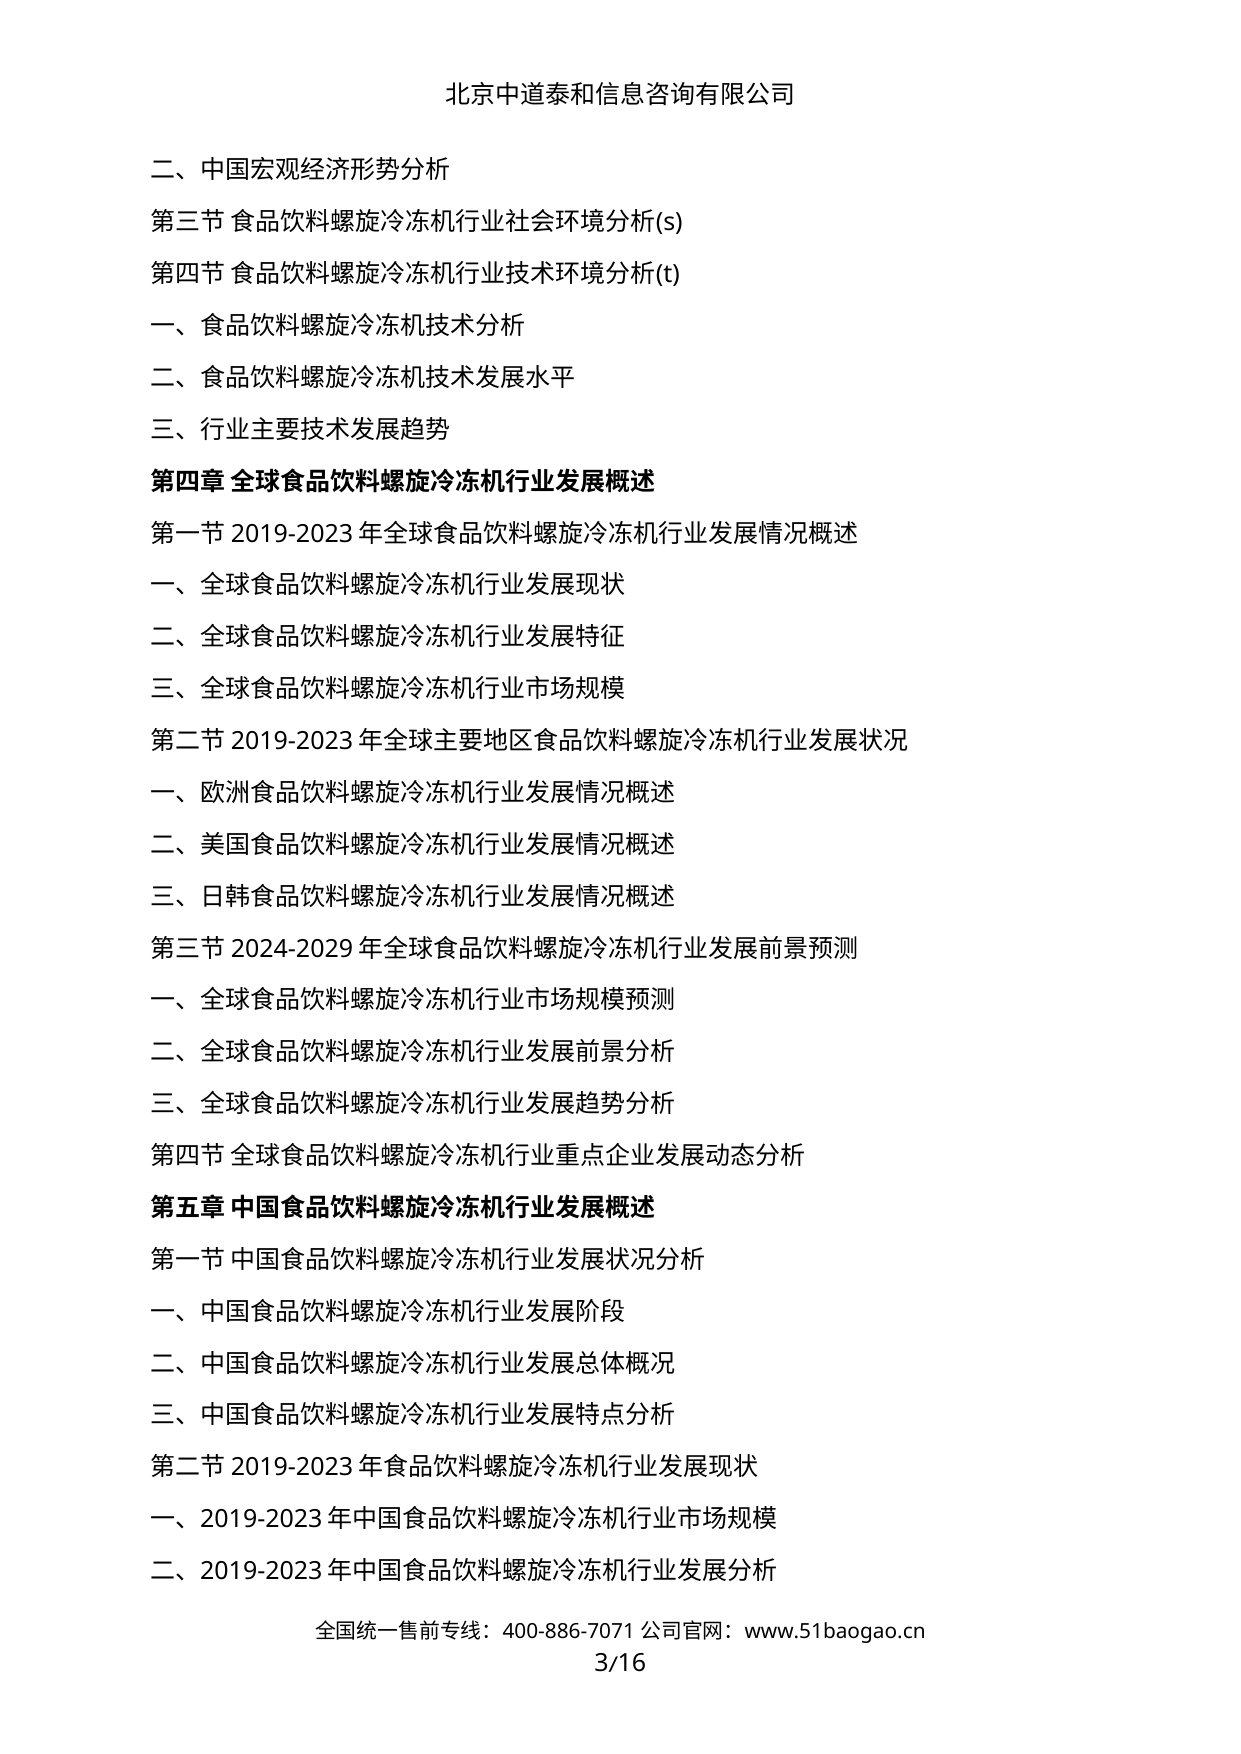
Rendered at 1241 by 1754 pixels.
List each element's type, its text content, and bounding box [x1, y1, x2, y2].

text 二、美国食品饮料螺旋冷冻机行业发展情况概述 [150, 824, 1090, 861]
text 三、行业主要技术发展趋势 [150, 409, 1090, 446]
text 第三节 食品饮料螺旋冷冻机行业社会环境分析(s) [150, 202, 1090, 238]
text 一、全球食品饮料螺旋冷冻机行业发展现状 [150, 565, 1090, 601]
text 一、食品饮料螺旋冷冻机技术分析 [150, 306, 1090, 342]
text 一、2019-2023年中国食品饮料螺旋冷冻机行业市场规模 [150, 1499, 1090, 1535]
text 第三节 2024-2029年全球食品饮料螺旋冷冻机行业发展前景预测 [150, 928, 1090, 964]
text 第四节 食品饮料螺旋冷冻机行业技术环境分析(t) [150, 254, 1090, 290]
text 第二节 2019-2023年食品饮料螺旋冷冻机行业发展现状 [150, 1447, 1090, 1483]
text 三、全球食品饮料螺旋冷冻机行业发展趋势分析 [150, 1084, 1090, 1120]
text 二、全球食品饮料螺旋冷冻机行业发展前景分析 [150, 1032, 1090, 1068]
text 一、中国食品饮料螺旋冷冻机行业发展阶段 [150, 1291, 1090, 1327]
text 三、日韩食品饮料螺旋冷冻机行业发展情况概述 [150, 876, 1090, 912]
text 第二节 2019-2023年全球主要地区食品饮料螺旋冷冻机行业发展状况 [150, 721, 1090, 757]
text 三、中国食品饮料螺旋冷冻机行业发展特点分析 [150, 1395, 1090, 1431]
text 二、全球食品饮料螺旋冷冻机行业发展特征 [150, 617, 1090, 653]
text 第四节 全球食品饮料螺旋冷冻机行业重点企业发展动态分析 [150, 1136, 1090, 1172]
text 二、2019-2023年中国食品饮料螺旋冷冻机行业发展分析 [150, 1551, 1090, 1587]
text 第一节 中国食品饮料螺旋冷冻机行业发展状况分析 [150, 1239, 1090, 1276]
text 一、全球食品饮料螺旋冷冻机行业市场规模预测 [150, 980, 1090, 1016]
text 三、全球食品饮料螺旋冷冻机行业市场规模 [150, 669, 1090, 705]
text 第一节 2019-2023年全球食品饮料螺旋冷冻机行业发展情况概述 [150, 513, 1090, 549]
text 一、欧洲食品饮料螺旋冷冻机行业发展情况概述 [150, 772, 1090, 809]
text 第四章 全球食品饮料螺旋冷冻机行业发展概述 [150, 461, 1090, 497]
text 二、中国食品饮料螺旋冷冻机行业发展总体概况 [150, 1343, 1090, 1379]
text 二、中国宏观经济形势分析 [150, 150, 1090, 186]
text 第五章 中国食品饮料螺旋冷冻机行业发展概述 [150, 1187, 1090, 1224]
text 二、食品饮料螺旋冷冻机技术发展水平 [150, 357, 1090, 394]
